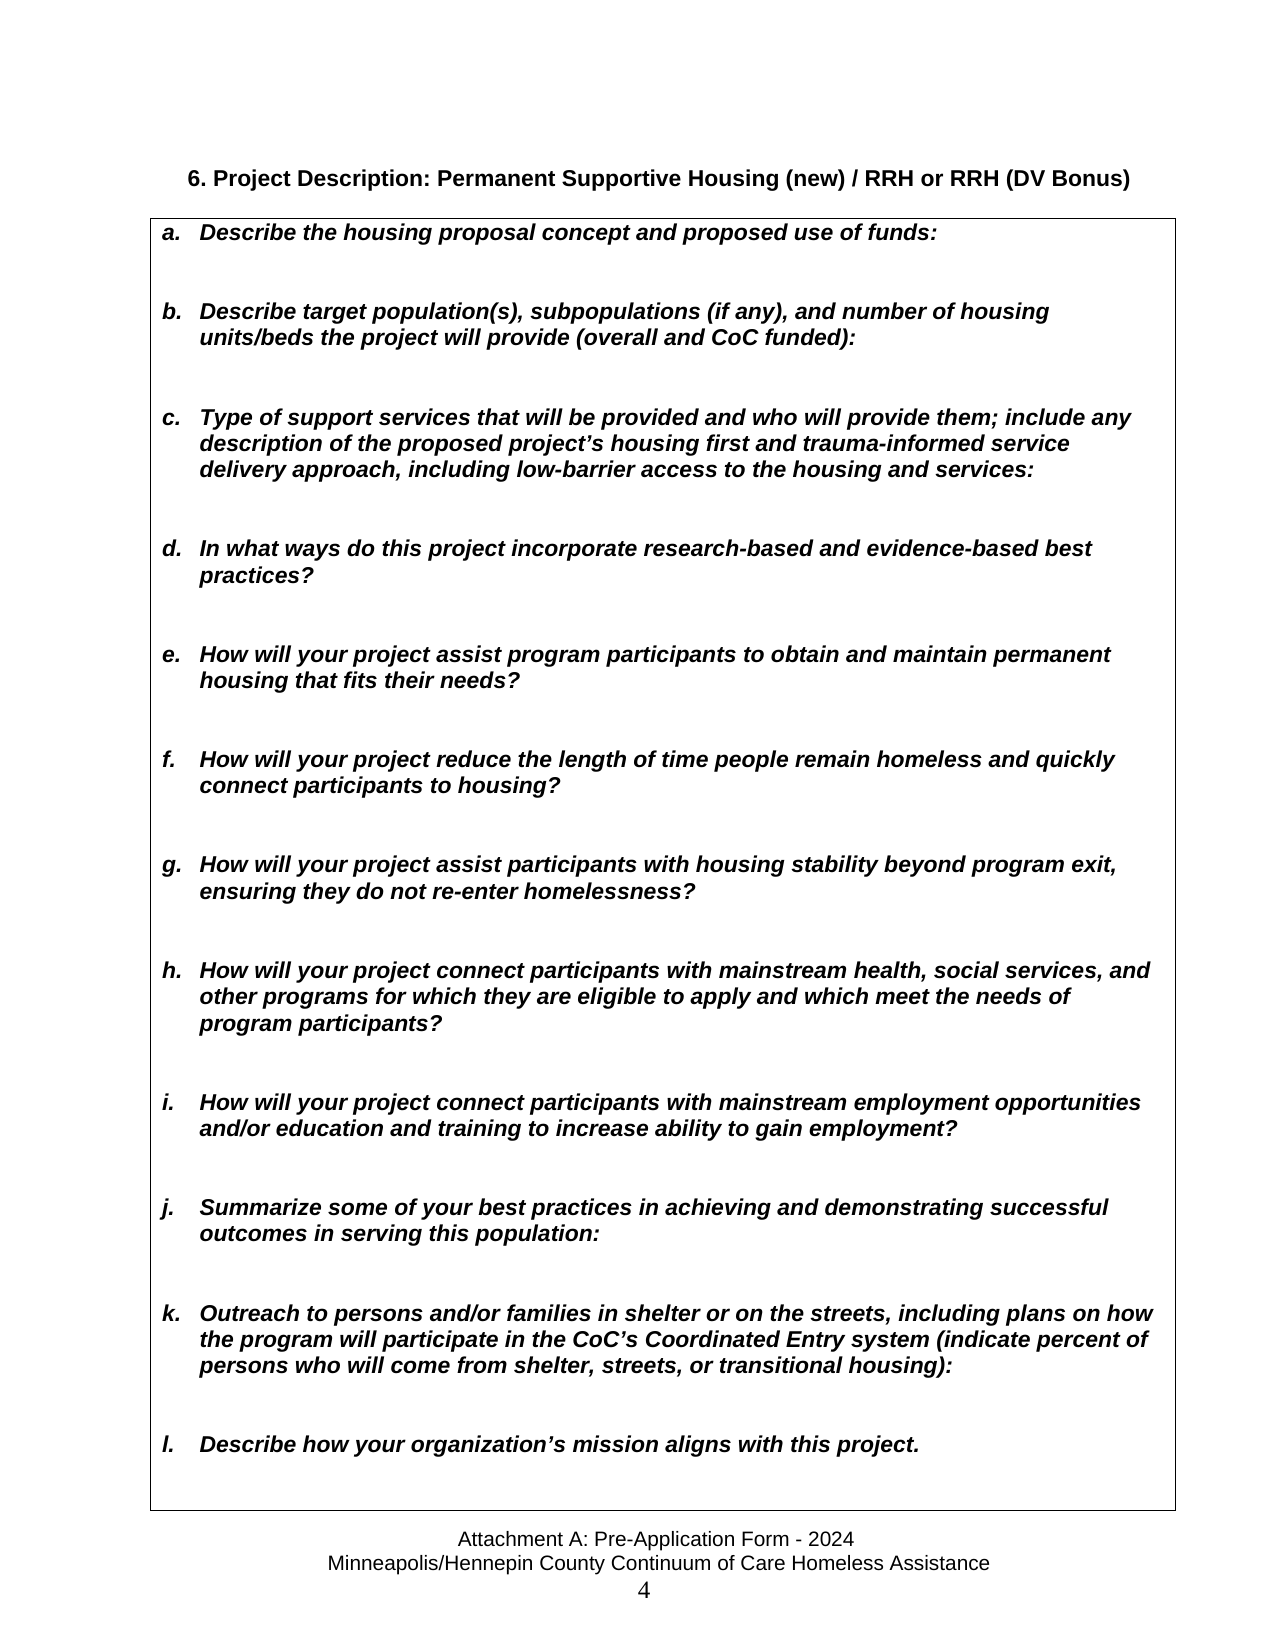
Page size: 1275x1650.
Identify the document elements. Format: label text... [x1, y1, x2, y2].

text 6. Project Description: Permanent Supportive Housing (new) / RRH or RRH (DV Bonus) [187, 165, 1162, 192]
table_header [151, 219, 1175, 1510]
